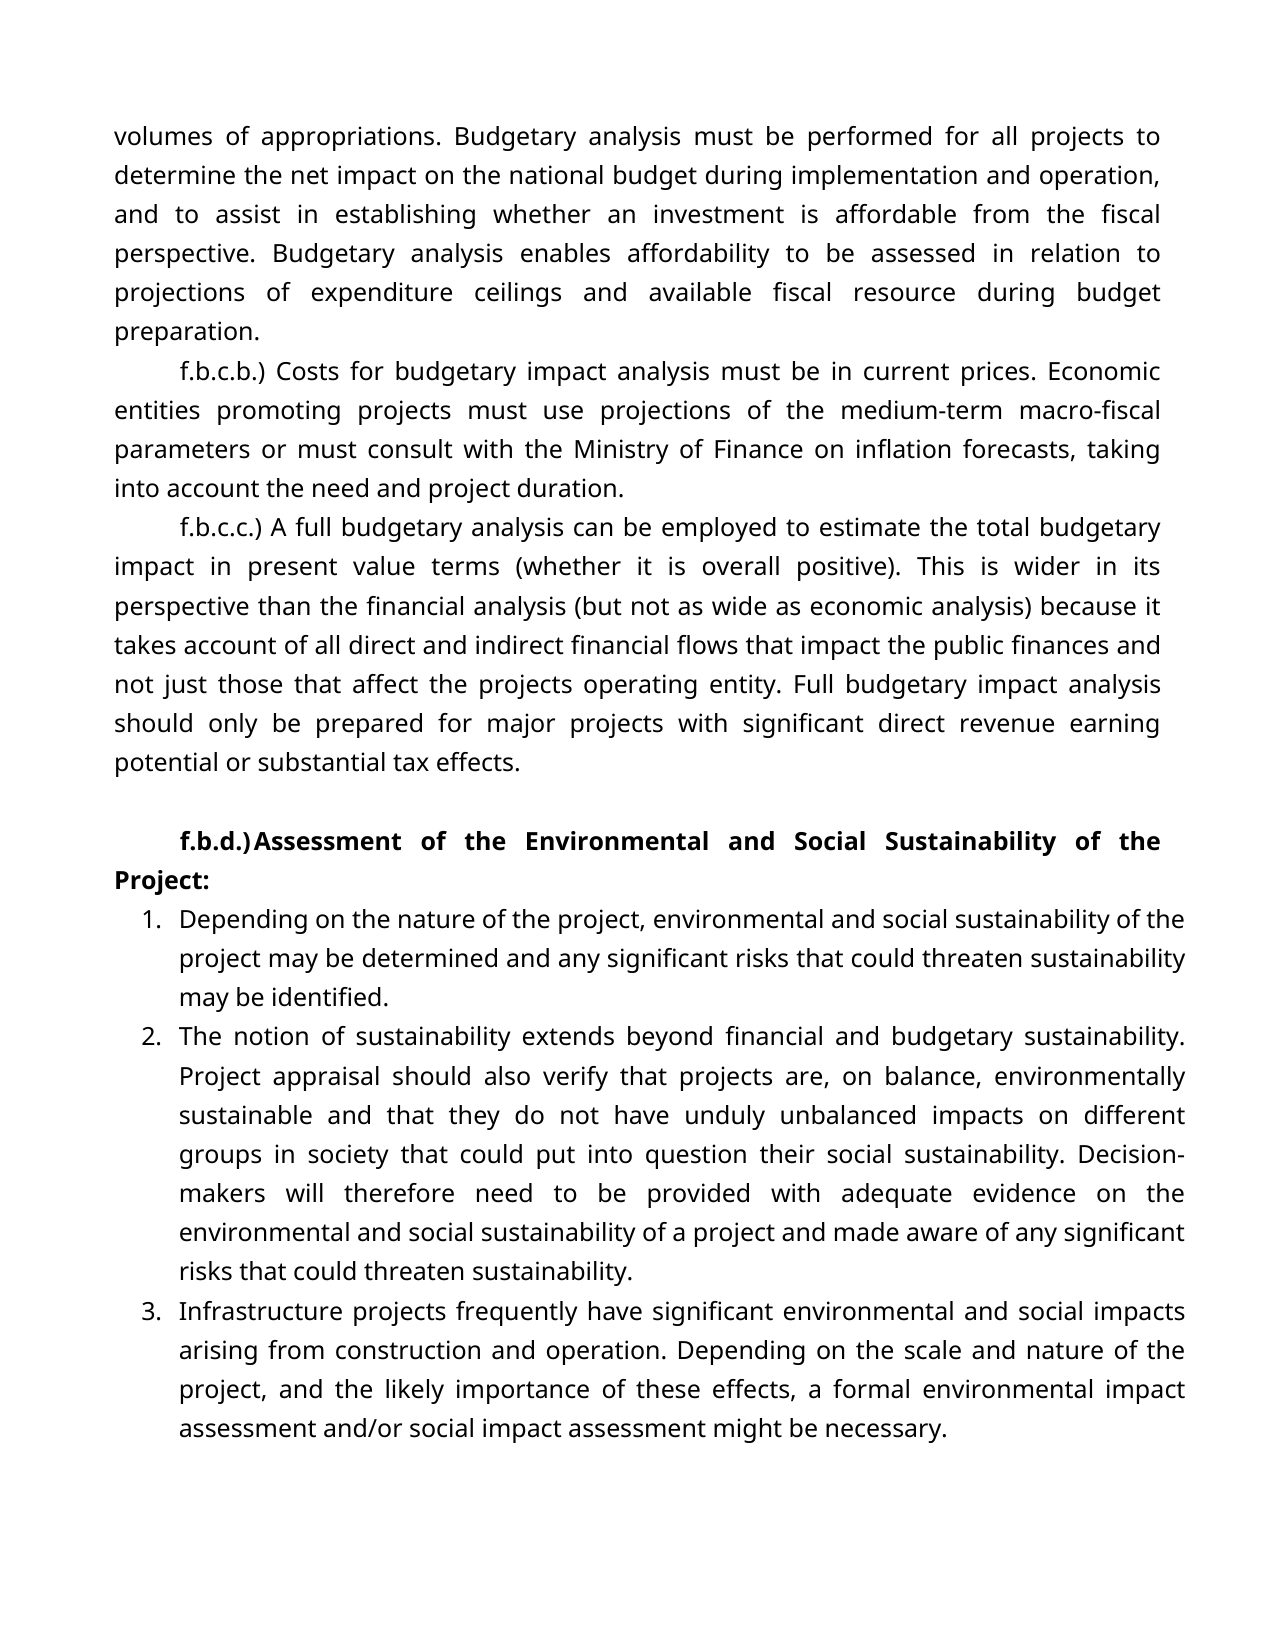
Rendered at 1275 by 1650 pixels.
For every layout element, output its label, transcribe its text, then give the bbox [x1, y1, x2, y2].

list f.b.c.b.) Costs for budgetary impact analysis must be in current prices. Economic entities promoting projects must use projections of the medium-term macro-fiscal parameters or must consult with the Ministry of Finance on inflation forecasts, taking into account the need and project duration. [114, 353, 1162, 505]
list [114, 118, 1162, 348]
list f.b.d.) Assessment of the Environmental and Social Sustainability of the Project: [114, 823, 1162, 896]
list The notion of sustainability extends beyond financial and budgetary sustainability. Project appraisal should also verify that projects are, on balance, environmentally sustainable and that they do not have unduly unbalanced impacts on different groups in society that could put into question their social sustainability. Decision-makers will therefore need to be provided with adequate evidence on the environmental and social sustainability of a project and made aware of any significant risks that could threaten sustainability. [141, 1019, 1186, 1288]
list f.b.c.c.) A full budgetary analysis can be employed to estimate the total budgetary impact in present value terms (whether it is overall positive). This is wider in its perspective than the financial analysis (but not as wide as economic analysis) because it takes account of all direct and indirect financial flows that impact the public finances and not just those that affect the projects operating entity. Full budgetary impact analysis should only be prepared for major projects with significant direct revenue earning potential or substantial tax effects. [114, 510, 1162, 779]
list Depending on the nature of the project, environmental and social sustainability of the project may be determined and any significant risks that could threaten sustainability may be identified. [141, 901, 1186, 1014]
list Infrastructure projects frequently have significant environmental and social impacts arising from construction and operation. Depending on the scale and nature of the project, and the likely importance of these effects, a formal environmental impact assessment and/or social impact assessment might be necessary. [141, 1293, 1186, 1445]
